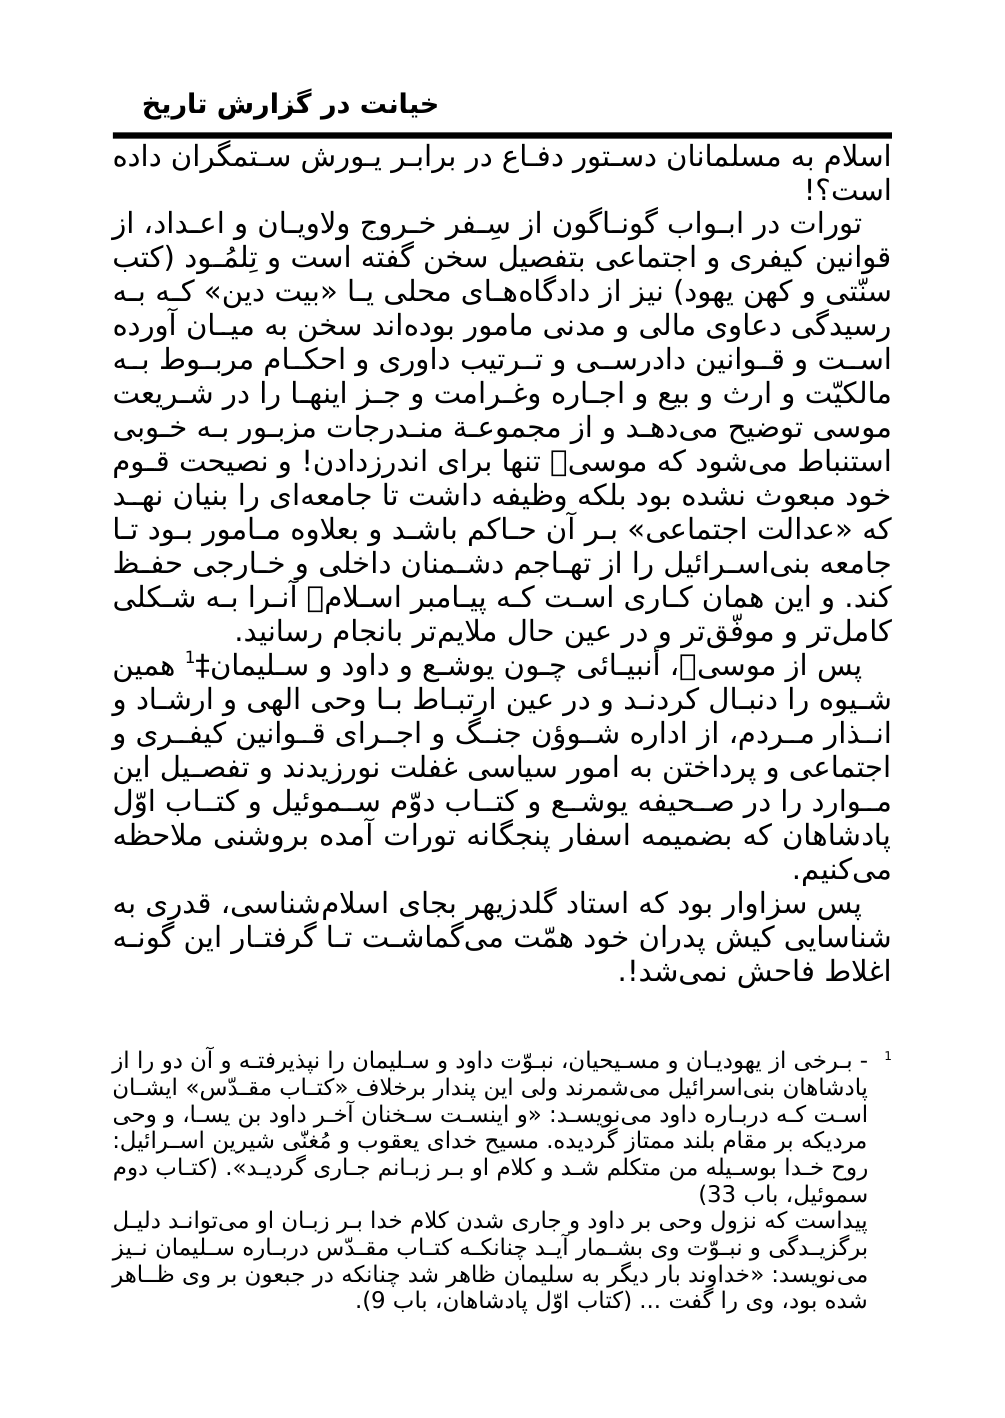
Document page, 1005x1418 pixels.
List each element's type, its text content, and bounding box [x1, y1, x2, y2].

text پس از موسی، أنبیائی چون یوشع و داود و سلیمان‡ همین شیوه را دنبال کردند و در عین ارتباط با وحی الهی و ارشاد و انذار مردم، از اداره شوؤن جنگ و اجرای قوانین کیفری و اجتماعی و پرداختن به امور سیاسی غفلت نورزیدند و تفصیل این موارد را در صحیفه یوشع و کتاب دوّم سموئیل و کتاب اوّل پادشاهان که بضمیمه اسفار پنجگانه تورات آمده بروشنی ملاحظه می‌کنیم. [112, 648, 892, 886]
text پس سزاوار بود که استاد گلدزیهر بجای اسلام‌شناسی، قدری به شناسایی کیش پدران خود همّت می‌گماشت تا گرفتار این گونه اغلاط فاحش نمی‌شد!. [112, 886, 892, 988]
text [112, 139, 892, 207]
text تورات در ابواب گوناگون از سِفر خروج ولاویان و اعداد، از قوانین کیفری و اجتماعی بتفصیل سخن گفته است و تِلمُود (کتب سنّتی و کهن یهود) نیز از دادگاه‌های محلی یا «بیت دین» که به رسیدگی دعاوی مالی و مدنی مامور بوده‌اند سخن به میان آورده است و قوانین دادرسی و ترتیب داوری و احکام مربوط به مالکیّت و ارث و بیع و اجاره وغرامت و جز اینها را در شریعت موسی توضیح می‌دهد و از مجموعة مندرجات مزبور به خوبی استنباط می‌شود که موسی تنها برای اندرزدادن! و نصیحت قوم خود مبعوث نشده بود بلکه وظیفه داشت تا جامعه‌ای را بنیان نهد که «عدالت اجتماعی» بر آن حاکم باشد و بعلاوه مامور بود تا جامعه بنی‌اسرائیل را از تهاجم دشمنان داخلی و خارجی حفظ کند. و این همان کاری است که پیامبر اسلام آنرا به شکلی کامل‌تر و موفّق‌تر و در عین حال ملایم‌تر بانجام رسانید. [112, 207, 892, 648]
